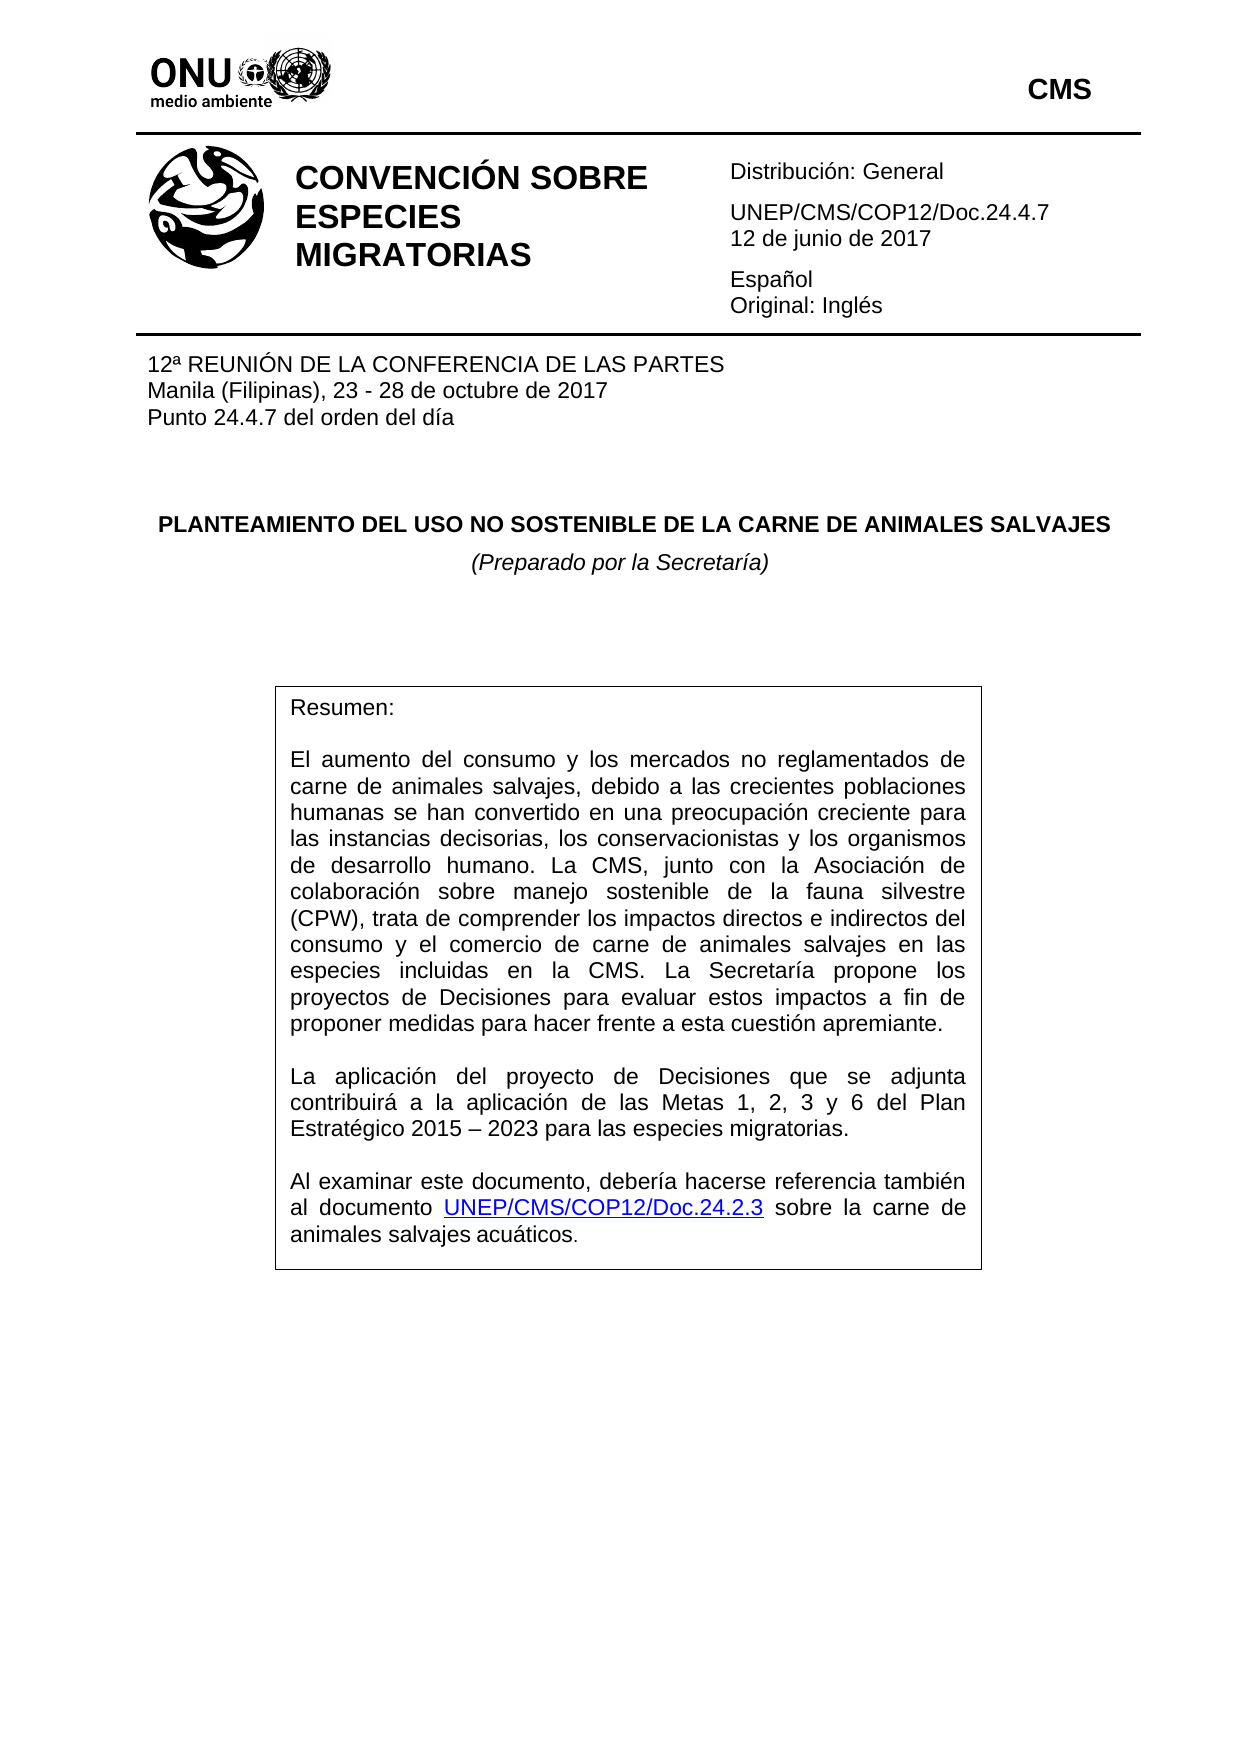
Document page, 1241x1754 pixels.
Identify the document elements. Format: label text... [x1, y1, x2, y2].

picture [148, 51, 272, 63]
table_header CMS [136, 63, 1141, 132]
subtitle PLANTEAMIENTO DEL USO NO SOSTENIBLE DE LA CARNE DE ANIMALES SALVAJES [138, 511, 1132, 537]
text Punto 24.4.7 del orden del día [147, 405, 1093, 430]
table_cell CONVENCIÓN SOBRE ESPECIES MIGRATORIAS [295, 135, 719, 333]
text 12ª REUNIÓN DE LA CONFERENCIA DE LAS PARTES [147, 351, 1093, 377]
subtitle Manila (Filipinas), 23 - 28 de octubre de 2017 [147, 379, 1093, 404]
table_cell Distribución: General UNEP/CMS/COP12/Doc.24.4.7 12 de junio de 2017 Español Original: Inglés [719, 135, 1141, 333]
table_cell [136, 135, 295, 333]
text (Preparado por la Secretaría) [147, 548, 1093, 575]
